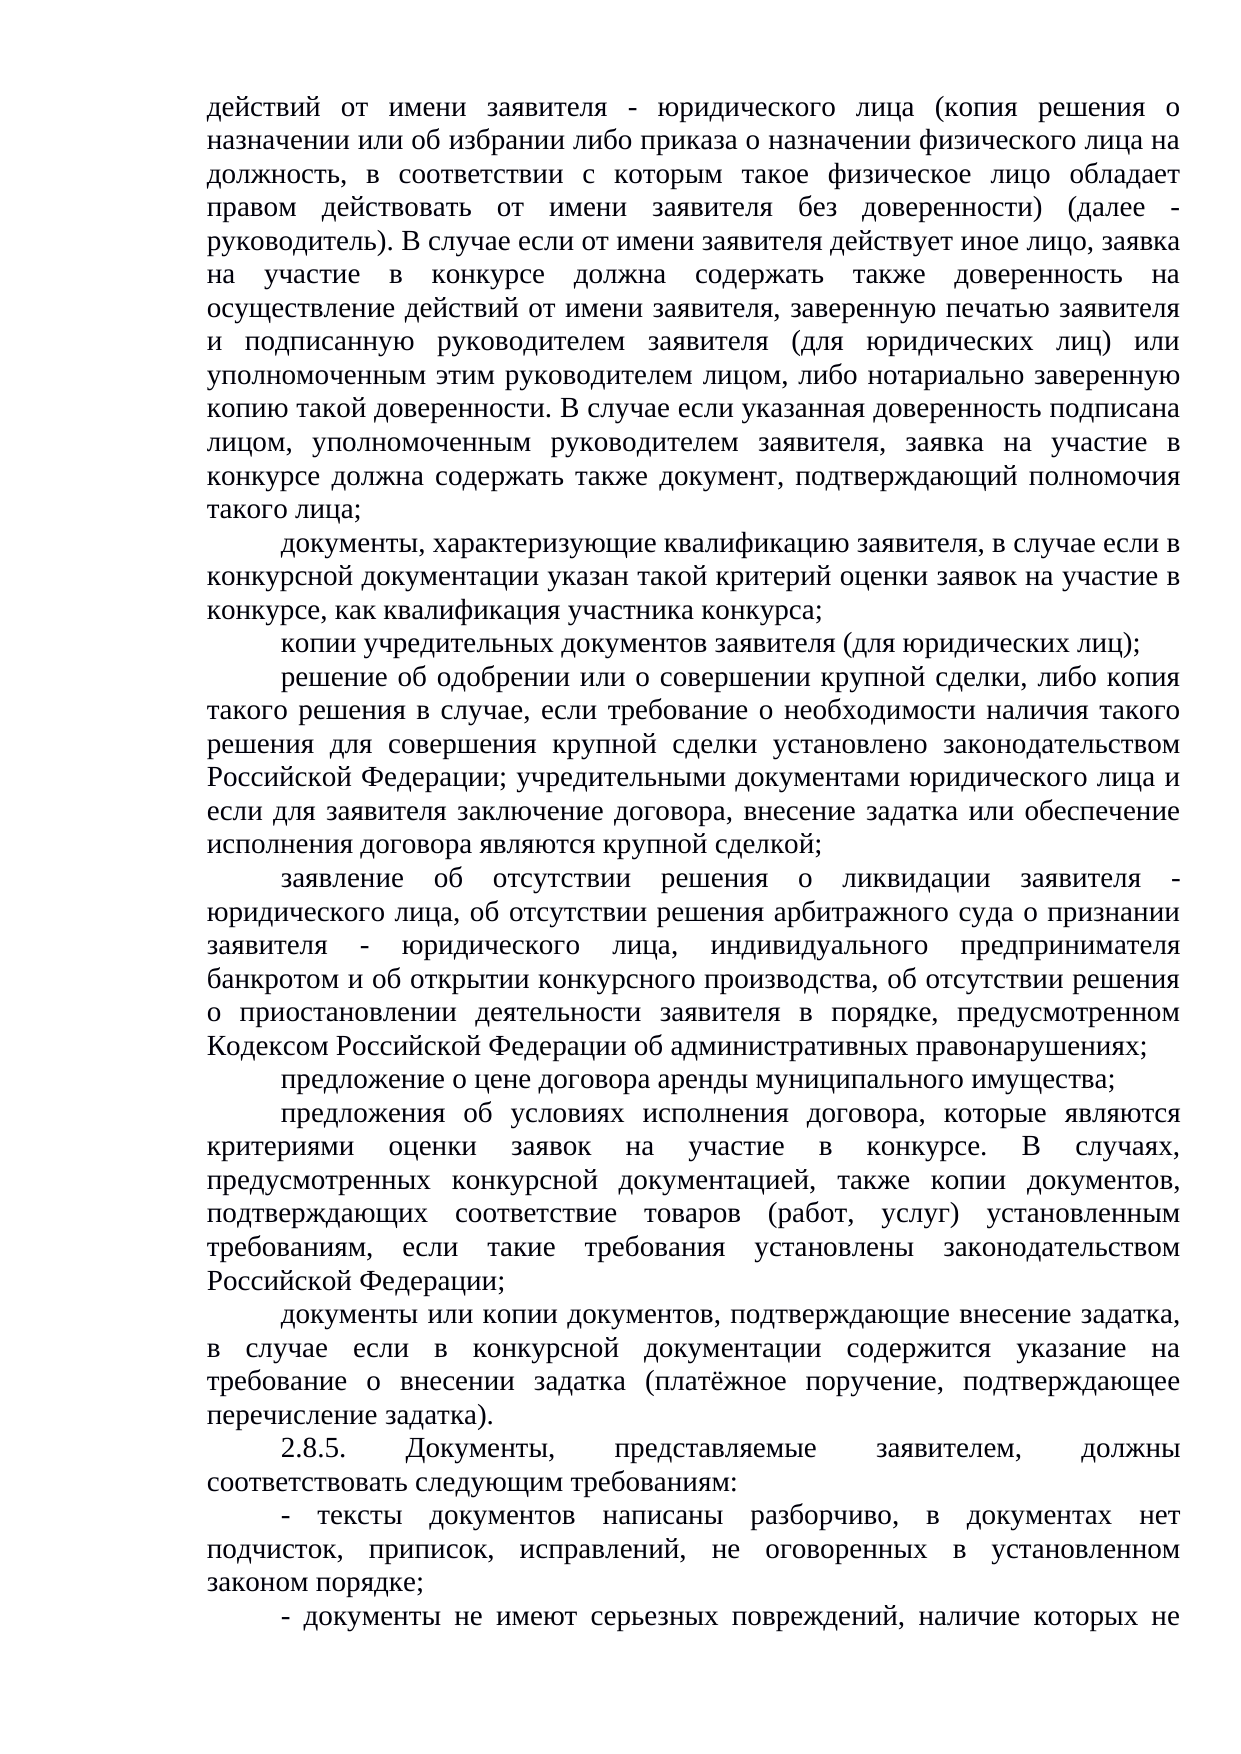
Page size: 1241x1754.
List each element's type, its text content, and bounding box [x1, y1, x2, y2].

text копии учредительных документов заявителя (для юридических лиц); [207, 625, 1181, 659]
text предложение о цене договора аренды муниципального имущества; [207, 1061, 1181, 1095]
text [207, 89, 1181, 525]
text документы, характеризующие квалификацию заявителя, в случае если в конкурсной документации указан такой критерий оценки заявок на участие в конкурсе, как квалификация участника конкурса; [207, 525, 1181, 625]
text заявление об отсутствии решения о ликвидации заявителя - юридического лица, об отсутствии решения арбитражного суда о признании заявителя - юридического лица, индивидуального предпринимателя банкротом и об открытии конкурсного производства, об отсутствии решения о приостановлении деятельности заявителя в порядке, предусмотренном Кодексом Российской Федерации об административных правонарушениях; [207, 860, 1181, 1061]
text - тексты документов написаны разборчиво, в документах нет подчисток, приписок, исправлений, не оговоренных в установленном законом порядке; [207, 1497, 1181, 1598]
text предложения об условиях исполнения договора, которые являются критериями оценки заявок на участие в конкурсе. В случаях, предусмотренных конкурсной документацией, также копии документов, подтверждающих соответствие товаров (работ, услуг) установленным требованиям, если такие требования установлены законодательством Российской Федерации; [207, 1095, 1181, 1296]
text решение об одобрении или о совершении крупной сделки, либо копия такого решения в случае, если требование о необходимости наличия такого решения для совершения крупной сделки установлено законодательством Российской Федерации; учредительными документами юридического лица и если для заявителя заключение договора, внесение задатка или обеспечение исполнения договора являются крупной сделкой; [207, 659, 1181, 860]
text 2.8.5. Документы, представляемые заявителем, должны соответствовать следующим требованиям: [207, 1430, 1181, 1497]
text документы или копии документов, подтверждающие внесение задатка, в случае если в конкурсной документации содержится указание на требование о внесении задатка (платёжное поручение, подтверждающее перечисление задатка). [207, 1296, 1181, 1430]
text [207, 1598, 1181, 1632]
